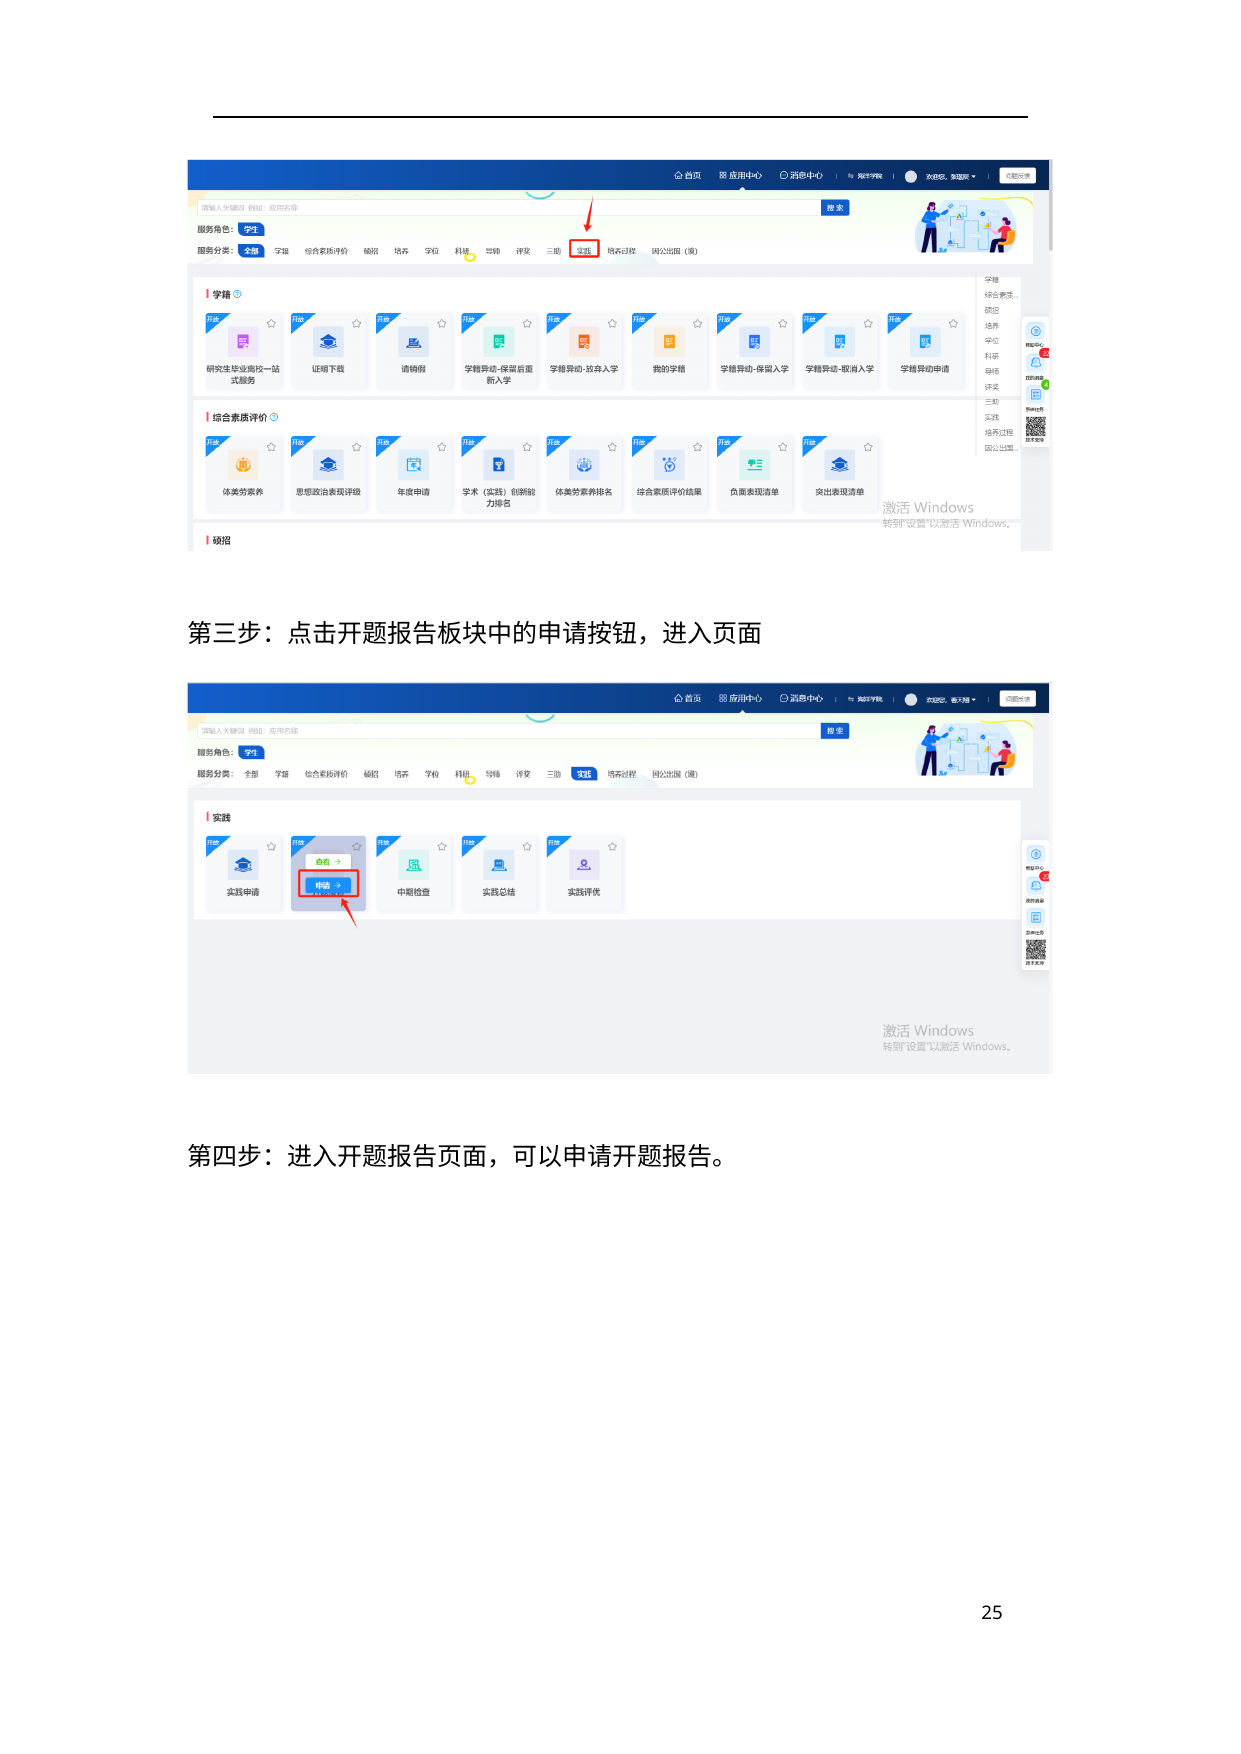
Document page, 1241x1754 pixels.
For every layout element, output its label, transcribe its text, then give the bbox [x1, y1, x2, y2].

picture [187, 159, 1053, 551]
picture [187, 682, 1053, 1074]
text 第三步：点击开题报告板块中的申请按钮，进入页面 [187, 599, 1028, 664]
text 第四步：进入开题报告页面，可以申请开题报告。 [187, 1122, 1028, 1187]
